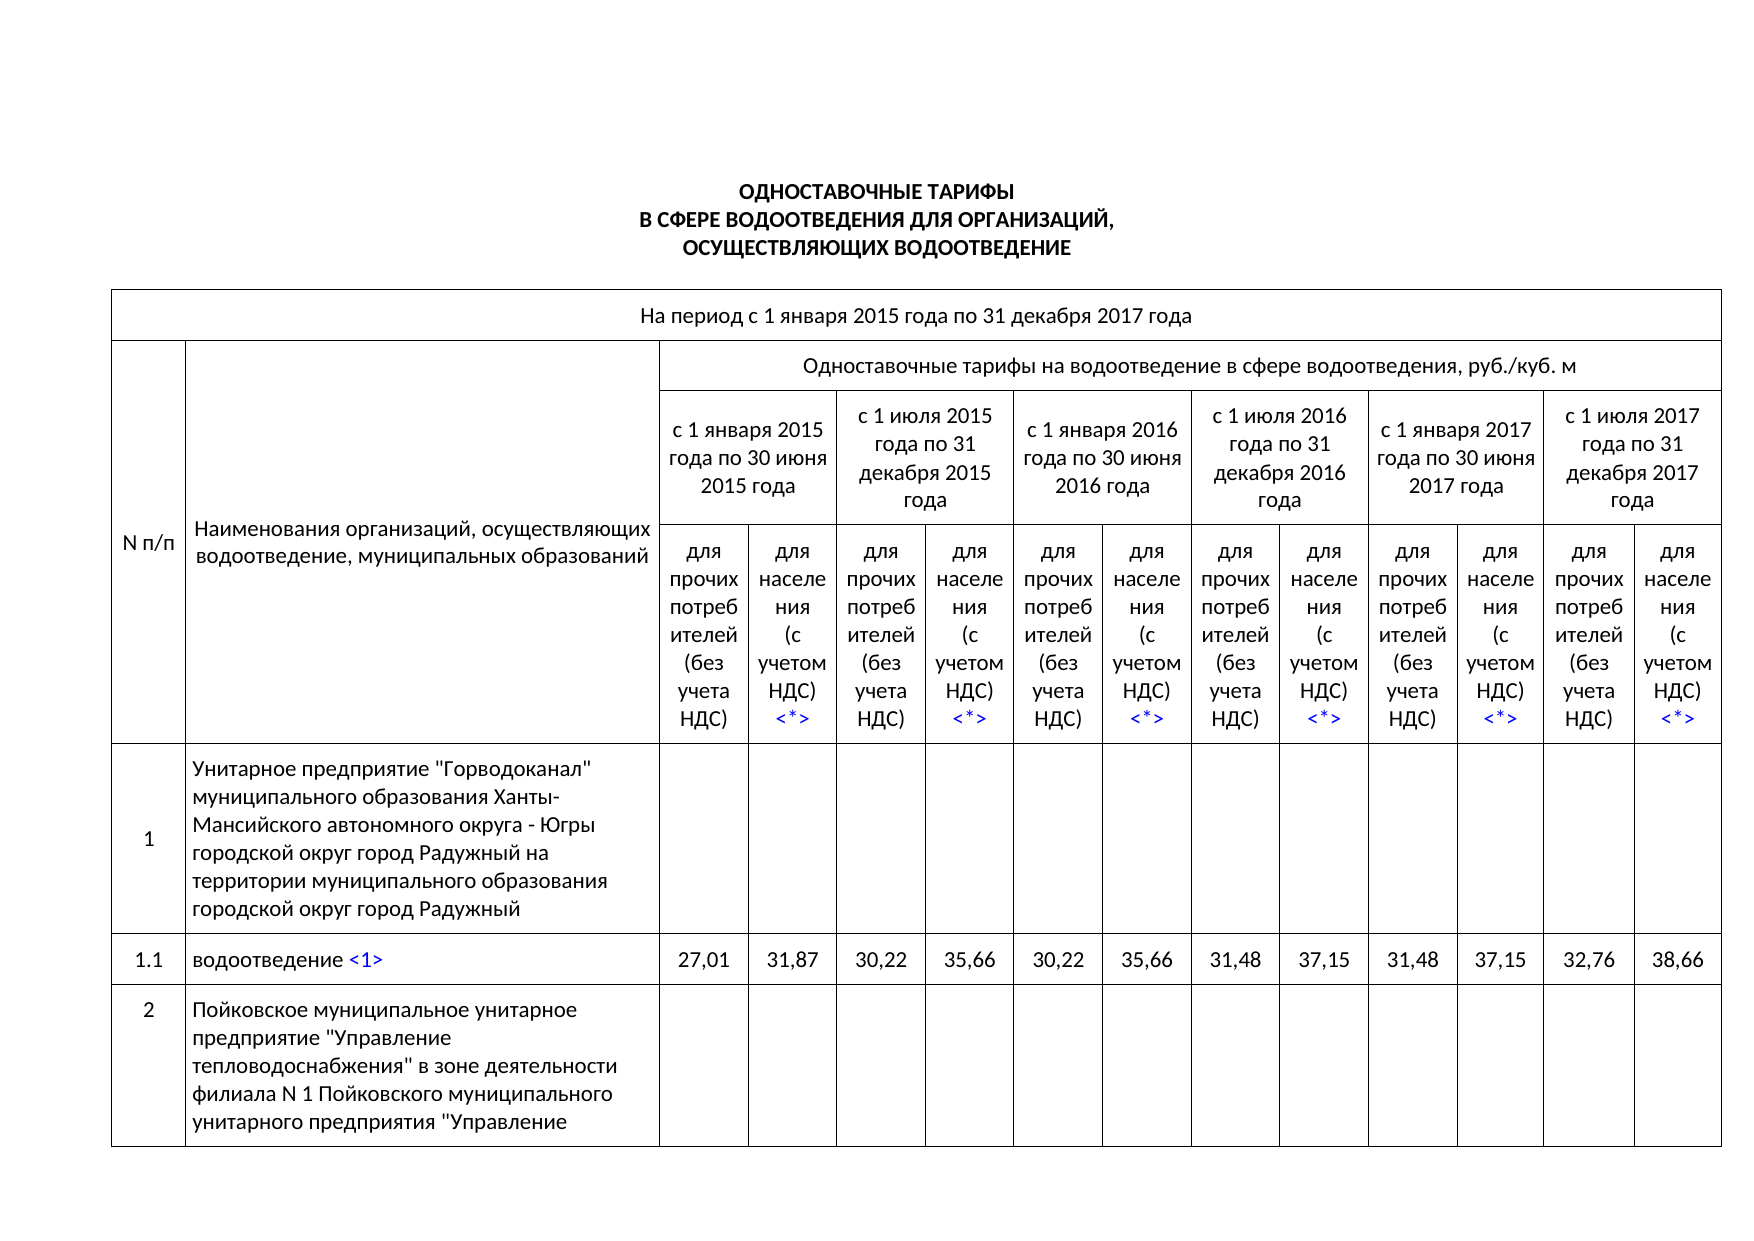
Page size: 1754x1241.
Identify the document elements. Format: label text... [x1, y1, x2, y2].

table_cell 32,76 [1544, 934, 1634, 983]
table_cell с 1 июля 2016 года по 31 декабря 2016 года [1192, 391, 1368, 524]
table_cell 37,15 [1280, 934, 1368, 983]
table_cell [1544, 985, 1634, 1146]
table_cell с 1 июля 2017 года по 31 декабря 2017 года [1544, 391, 1721, 524]
table_cell 38,66 [1635, 934, 1721, 983]
table_cell 31,87 [749, 934, 836, 983]
table_cell [1635, 985, 1721, 1146]
table_cell водоотведение <1> [186, 934, 659, 983]
table_cell [1103, 744, 1191, 933]
table_cell Унитарное предприятие "Горводоканал" муниципального образования Ханты-Мансийского автономного округа - Югры городской округ город Радужный на территории муниципального образования городской округ город Радужный [186, 744, 659, 933]
table_cell [1280, 985, 1368, 1146]
table_cell для населения (с учетом НДС) <*> [1280, 525, 1368, 743]
table_cell для населения (с учетом НДС) <*> [1103, 525, 1191, 743]
table_cell для прочих потребителей (без учета НДС) [660, 525, 748, 743]
table_cell [926, 985, 1013, 1146]
table_cell 35,66 [926, 934, 1013, 983]
table_cell для прочих потребителей (без учета НДС) [1014, 525, 1102, 743]
table_header На период с 1 января 2015 года по 31 декабря 2017 года [112, 290, 1721, 339]
table_cell [837, 744, 925, 933]
table_cell [1369, 744, 1457, 933]
table_cell [1014, 744, 1102, 933]
table_cell для населения (с учетом НДС) <*> [749, 525, 836, 743]
table_cell 30,22 [837, 934, 925, 983]
table_cell с 1 января 2015 года по 30 июня 2015 года [660, 391, 836, 524]
table_cell [1014, 985, 1102, 1146]
table_cell 35,66 [1103, 934, 1191, 983]
table_cell [749, 744, 836, 933]
table_cell [1280, 744, 1368, 933]
table_cell для прочих потребителей (без учета НДС) [837, 525, 925, 743]
table_cell с 1 января 2017 года по 30 июня 2017 года [1369, 391, 1543, 524]
table_cell [749, 985, 836, 1146]
table_cell для населения (с учетом НДС) <*> [926, 525, 1013, 743]
table_cell [660, 985, 748, 1146]
table_cell 2 [112, 985, 185, 1146]
table_cell [926, 744, 1013, 933]
table_cell для населения (с учетом НДС) <*> [1635, 525, 1721, 743]
table_cell с 1 января 2016 года по 30 июня 2016 года [1014, 391, 1191, 524]
table_cell 30,22 [1014, 934, 1102, 983]
table_cell 37,15 [1458, 934, 1543, 983]
table_cell [1369, 985, 1457, 1146]
table_cell [1103, 985, 1191, 1146]
table_cell [837, 985, 925, 1146]
table_cell Наименования организаций, осуществляющих водоотведение, муниципальных образований [186, 341, 659, 743]
table_cell 1 [112, 744, 185, 933]
table_cell Одноставочные тарифы на водоотведение в сфере водоотведения, руб./куб. м [660, 341, 1721, 390]
table_cell для прочих потребителей (без учета НДС) [1544, 525, 1634, 743]
table_cell с 1 июля 2015 года по 31 декабря 2015 года [837, 391, 1013, 524]
table_cell [1458, 985, 1543, 1146]
table_cell для населения (с учетом НДС) <*> [1458, 525, 1543, 743]
table_cell [1192, 744, 1279, 933]
title В СФЕРЕ ВОДООТВЕДЕНИЯ ДЛЯ ОРГАНИЗАЦИЙ, [118, 205, 1636, 233]
title ОСУЩЕСТВЛЯЮЩИХ ВОДООТВЕДЕНИЕ [118, 233, 1636, 261]
table_cell [660, 744, 748, 933]
table_cell 27,01 [660, 934, 748, 983]
table_cell [1635, 744, 1721, 933]
table_cell [1192, 985, 1279, 1146]
table_cell [1458, 744, 1543, 933]
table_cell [186, 985, 659, 1146]
table_cell N п/п [112, 341, 185, 743]
table_cell [1544, 744, 1634, 933]
table_cell для прочих потребителей (без учета НДС) [1369, 525, 1457, 743]
title ОДНОСТАВОЧНЫЕ ТАРИФЫ [118, 177, 1636, 205]
table_cell 31,48 [1369, 934, 1457, 983]
table_cell 31,48 [1192, 934, 1279, 983]
table_cell 1.1 [112, 934, 185, 983]
table_cell для прочих потребителей (без учета НДС) [1192, 525, 1279, 743]
